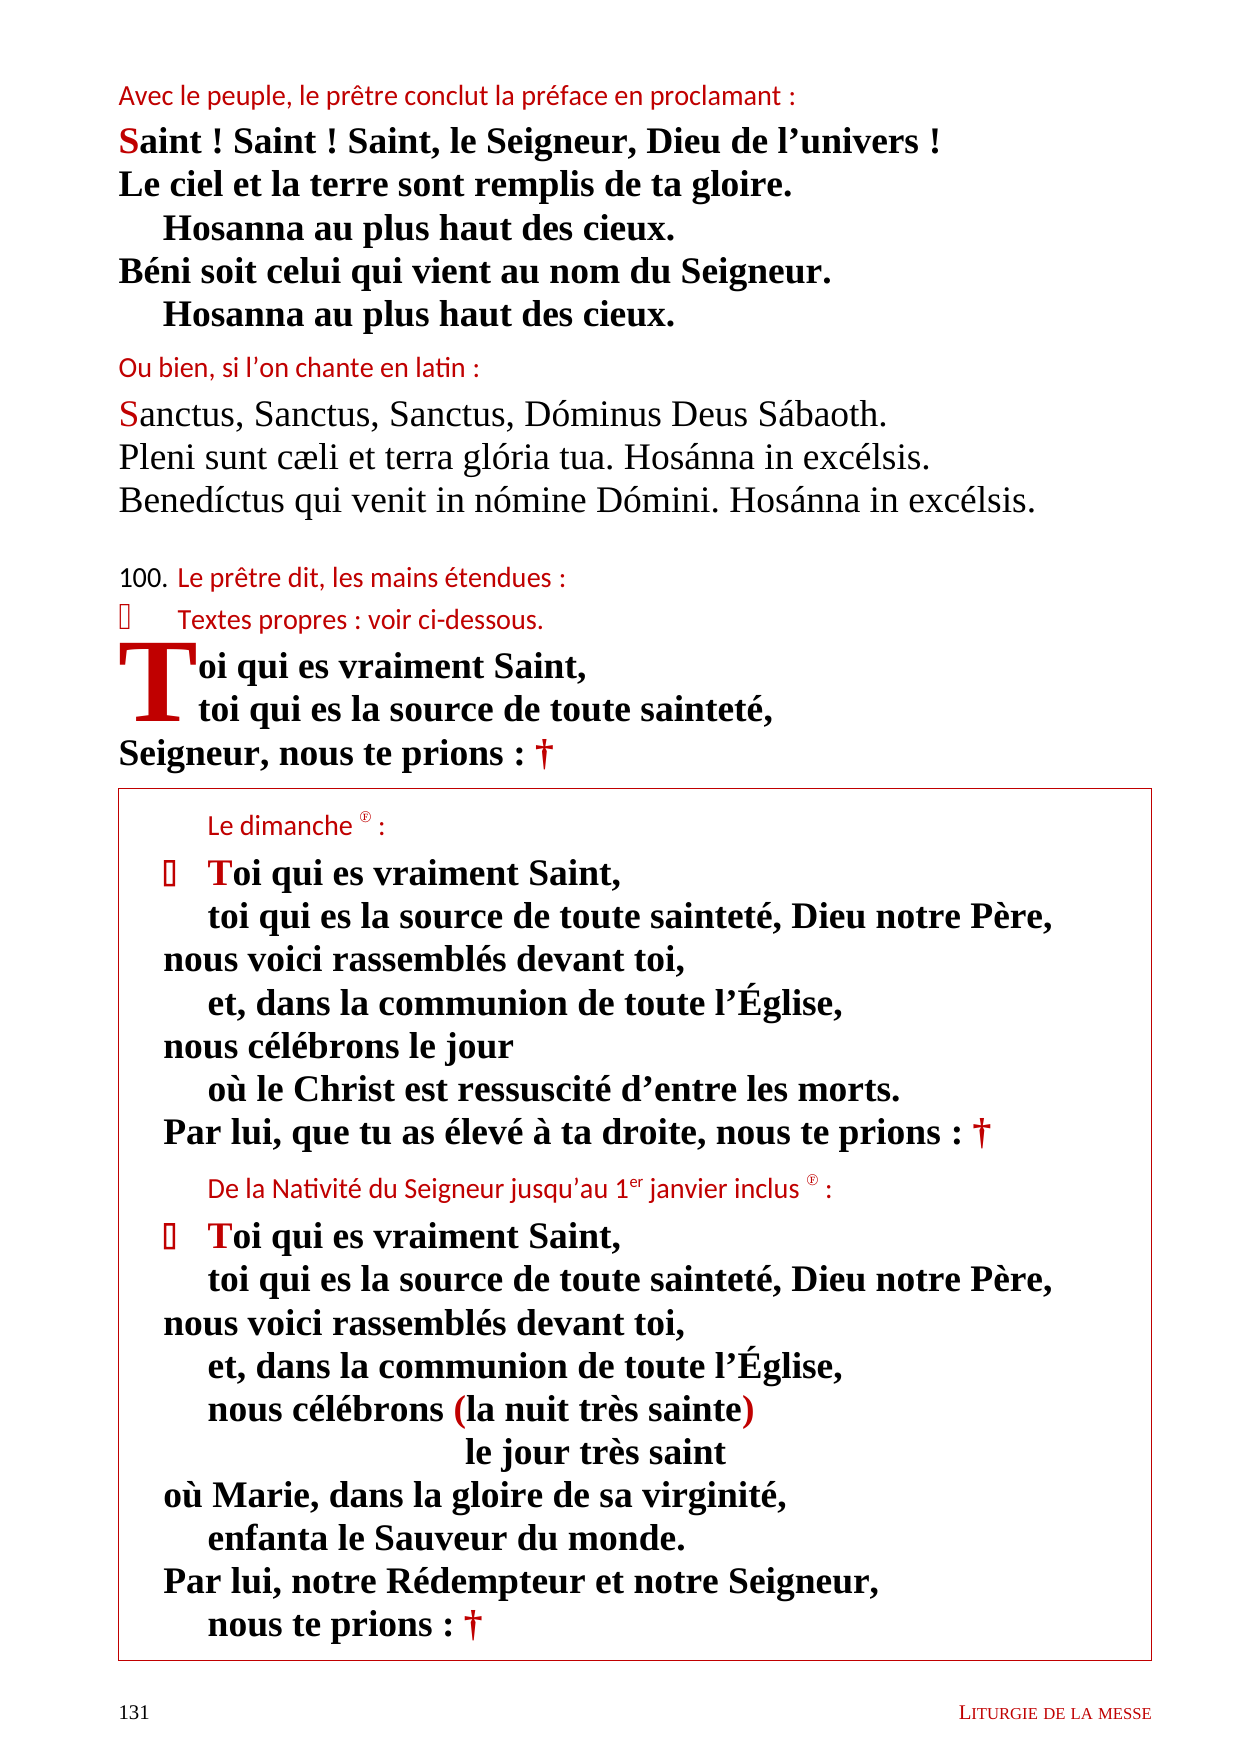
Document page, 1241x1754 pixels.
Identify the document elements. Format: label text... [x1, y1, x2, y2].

text 100. Le prêtre dit, les mains étendues : [118, 559, 1152, 595]
text Avec le peuple, le prêtre conclut la préface en proclamant : [118, 77, 1152, 112]
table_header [119, 789, 1151, 1660]
text Ou bien, si l’on chante en latin : [118, 349, 1152, 385]
text Sanctus, Sanctus, Sanctus, Dóminus Deus Sábaoth. Pleni sunt cæli et terra glória tua. Hosánna in excélsis. Benedíctus qui venit in nómine Dómini. Hosánna in excélsis. [118, 391, 1152, 521]
text Saint ! Saint ! Saint, le Seigneur, Dieu de l’univers ! Le ciel et la terre sont remplis de ta gloire. Hosanna au plus haut des cieux. Béni soit celui qui vient au nom du Seigneur. Hosanna au plus haut des cieux. [118, 119, 1152, 334]
text oi qui es vraiment Saint, toi qui es la source de toute sainteté, Seigneur, nous te prions : † [118, 644, 1152, 773]
text Textes propres : voir ci-dessous. [118, 601, 1152, 637]
